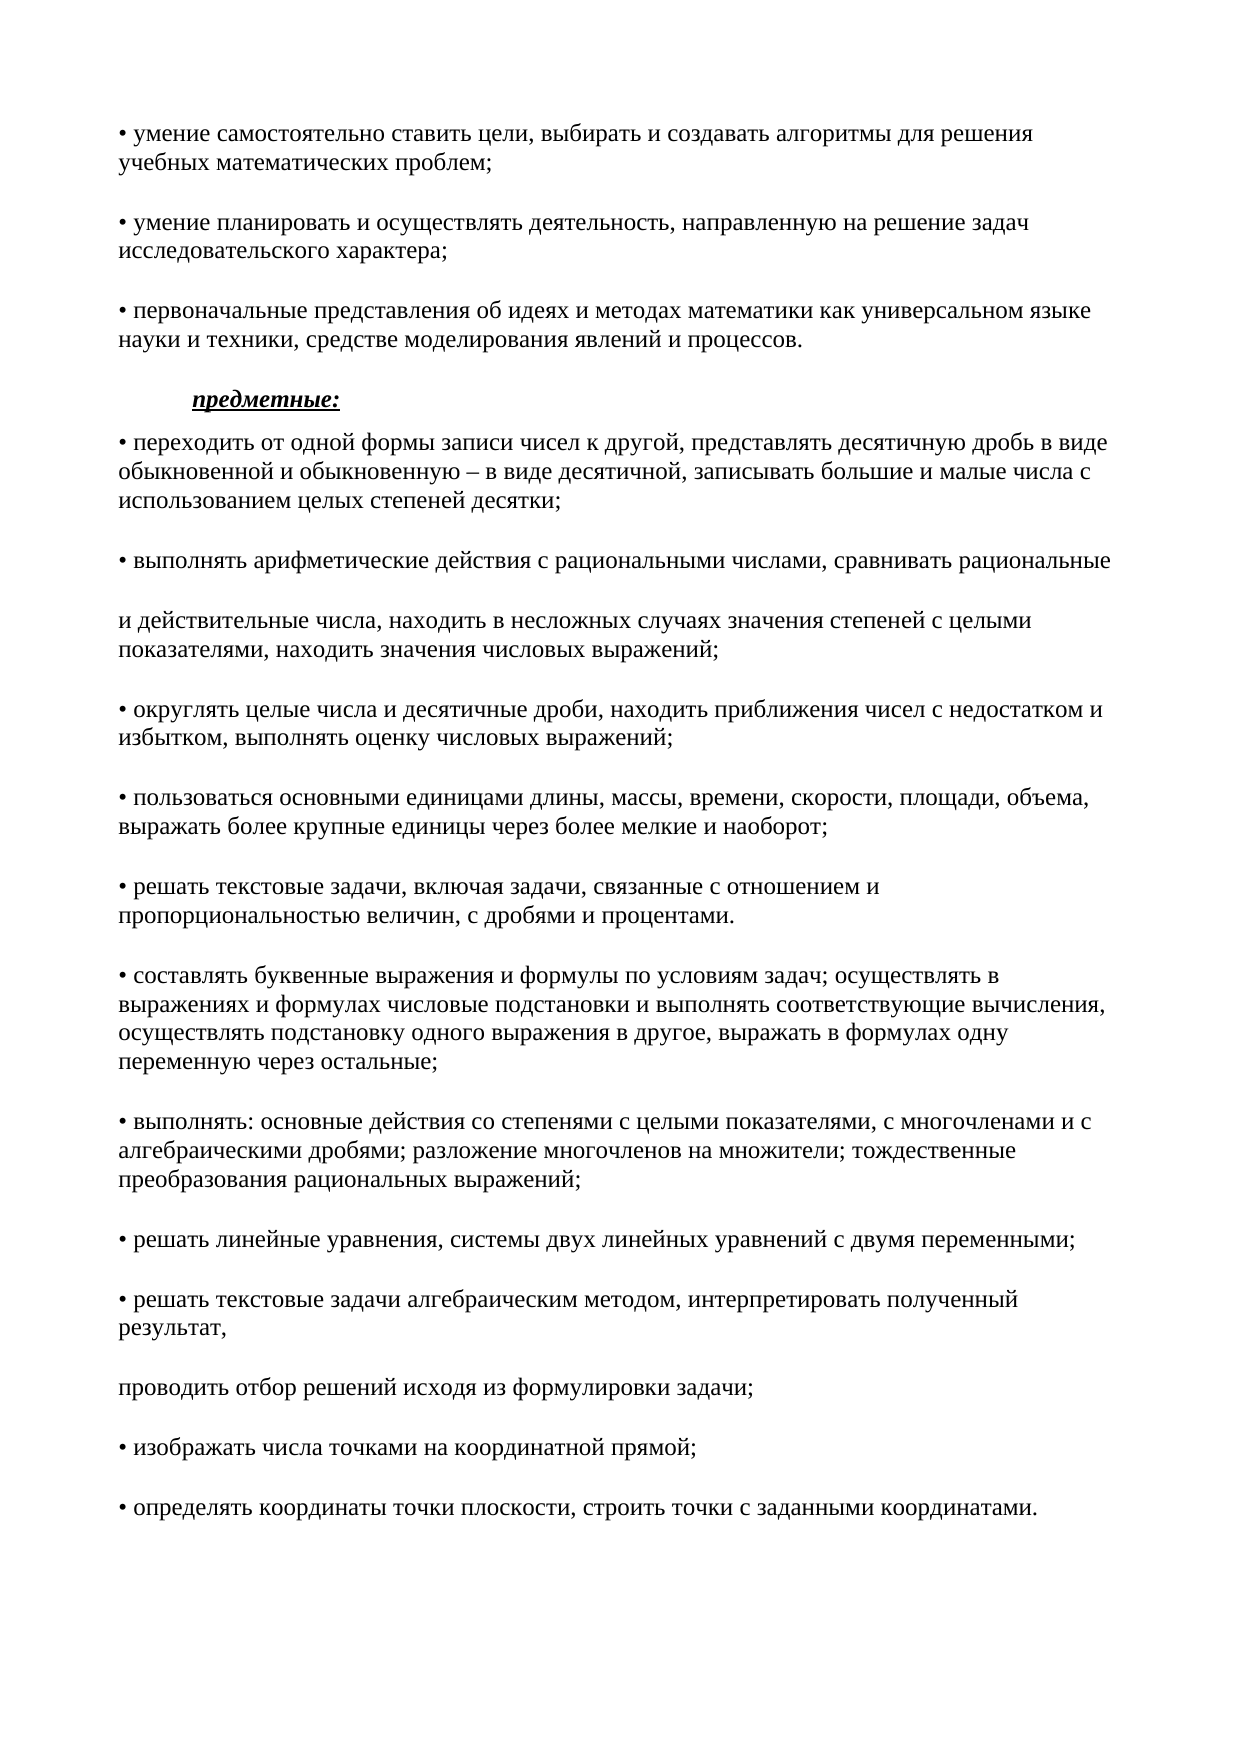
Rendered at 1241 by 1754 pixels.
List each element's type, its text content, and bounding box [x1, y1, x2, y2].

text • переходить от одной формы записи чисел к другой, представлять десятичную дробь в виде обыкновенной и обыкновенную – в виде десятичной, записывать большие и малые числа с использованием целых степеней десятки; [118, 427, 1122, 514]
text • определять координаты точки плоскости, строить точки с заданными координатами. [118, 1492, 1122, 1521]
text • составлять буквенные выражения и формулы по условиям задач; осуществлять в выражениях и формулах числовые подстановки и выполнять соответствующие вычисления, осуществлять подстановку одного выражения в другое, выражать в формулах одну переменную через остальные; [118, 960, 1122, 1075]
text • выполнять арифметические действия с рациональными числами, сравнивать рациональные [118, 545, 1122, 574]
text проводить отбор решений исходя из формулировки задачи; [118, 1372, 1122, 1401]
text • решать текстовые задачи, включая задачи, связанные с отношением и пропорциональностью величин, с дробями и процентами. [118, 871, 1122, 929]
text • умение планировать и осуществлять деятельность, направленную на решение задач исследовательского характера; [118, 207, 1122, 264]
text • изображать числа точками на координатной прямой; [118, 1432, 1122, 1461]
text • решать текстовые задачи алгебраическим методом, интерпретировать полученный результат, [118, 1284, 1122, 1341]
text • выполнять: основные действия со степенями с целыми показателями, с многочленами и с алгебраическими дробями; разложение многочленов на множители; тождественные преобразования рациональных выражений; [118, 1106, 1122, 1192]
text и действительные числа, находить в несложных случаях значения степеней с целыми показателями, находить значения числовых выражений; [118, 605, 1122, 662]
text • первоначальные представления об идеях и методах математики как универсальном языке науки и техники, средстве моделирования явлений и процессов. [118, 296, 1122, 353]
text • умение самостоятельно ставить цели, выбирать и создавать алгоритмы для решения учебных математических проблем; [118, 118, 1122, 176]
text • решать линейные уравнения, системы двух линейных уравнений с двумя переменными; [118, 1224, 1122, 1252]
text предметные: [118, 384, 1122, 413]
text • пользоваться основными единицами длины, массы, времени, скорости, площади, объема, выражать более крупные единицы через более мелкие и наоборот; [118, 782, 1122, 840]
text • округлять целые числа и десятичные дроби, находить приближения чисел с недостатком и избытком, выполнять оценку числовых выражений; [118, 694, 1122, 751]
